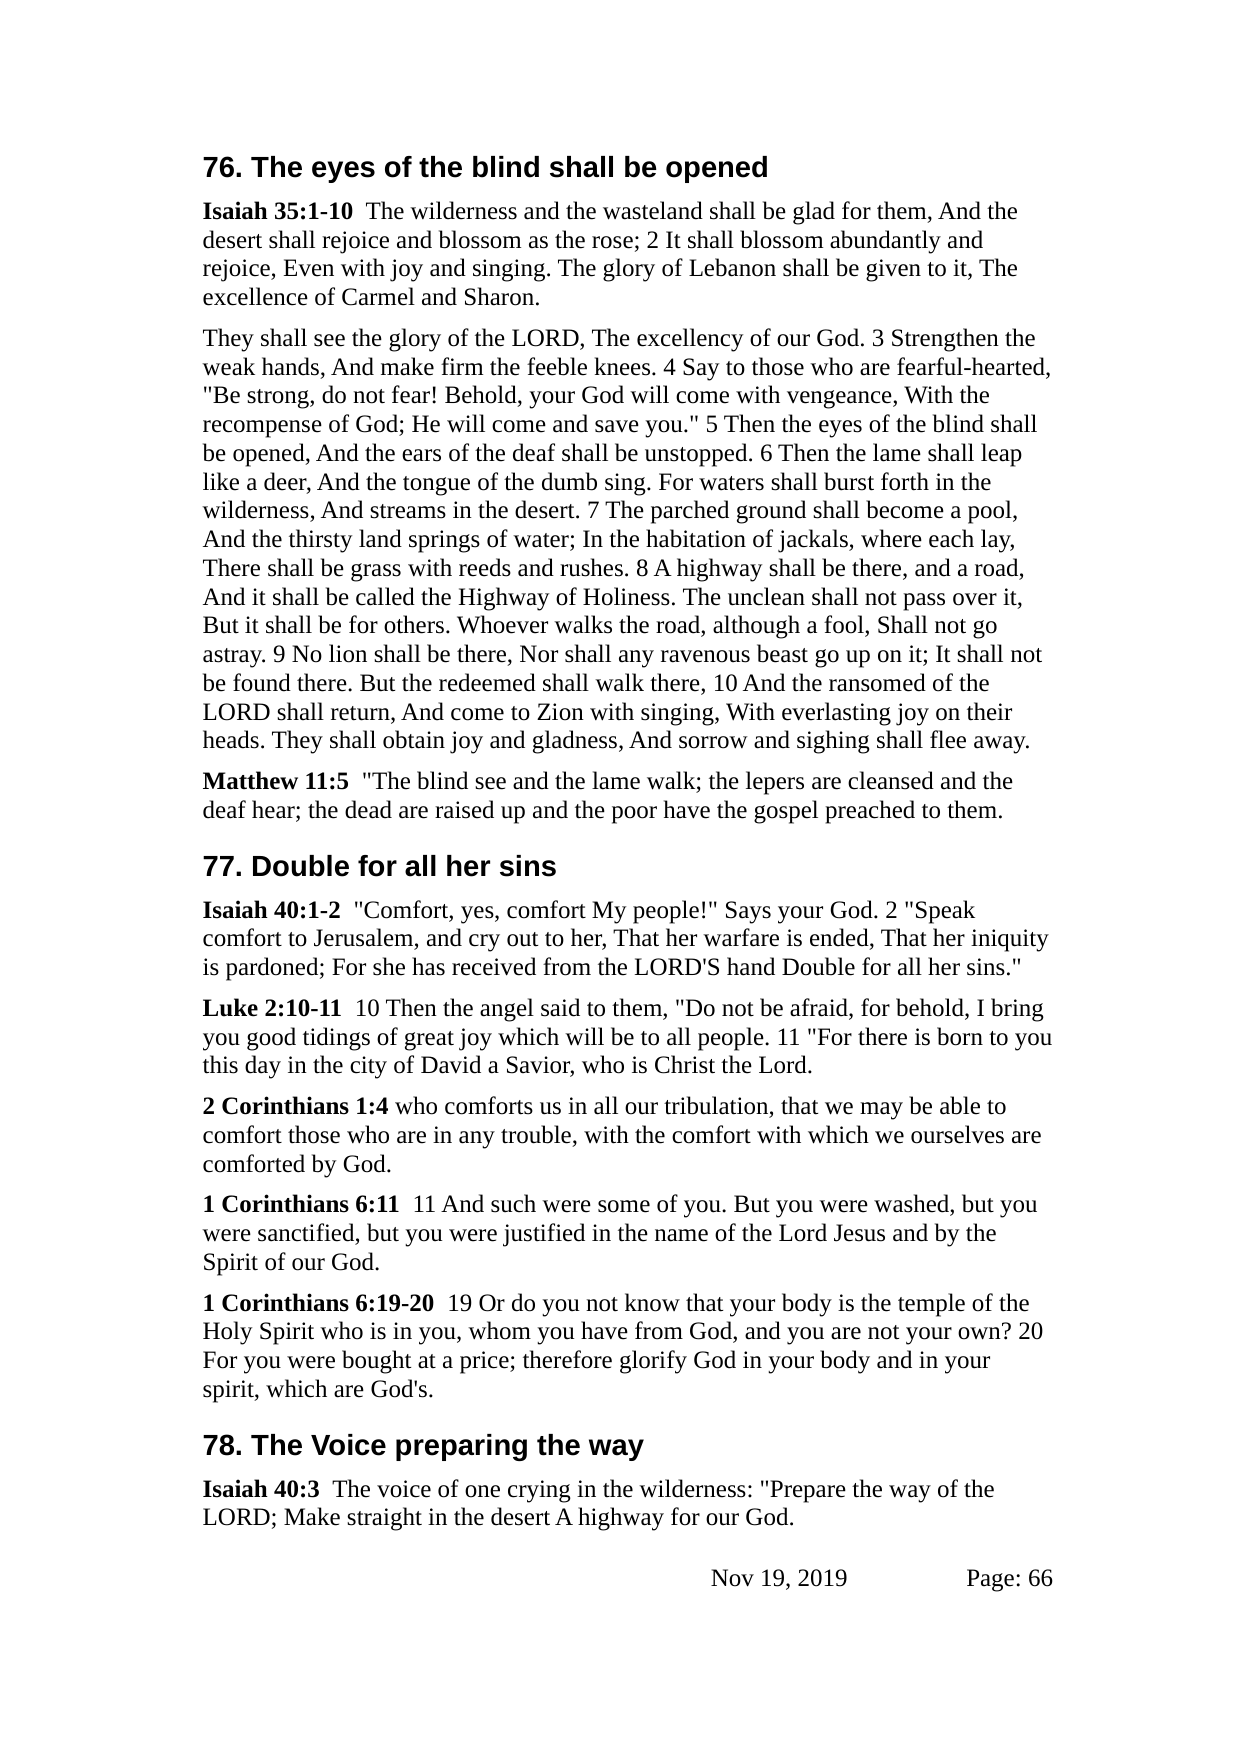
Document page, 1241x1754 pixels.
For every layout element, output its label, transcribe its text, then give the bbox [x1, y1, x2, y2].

text Matthew 11:5 "The blind see and the lame walk; the lepers are cleansed and the deaf hear; the dead are raised up and the poor have the gospel preached to them. [202, 766, 1053, 824]
text Luke 2:10-11 10 Then the angel said to them, "Do not be afraid, for behold, I bring you good tidings of great joy which will be to all people. 11 "For there is born to you this day in the city of David a Savior, who is Christ the Lord. [202, 993, 1053, 1079]
text 1 Corinthians 6:19-20 19 Or do you not know that your body is the temple of the Holy Spirit who is in you, whom you have from God, and you are not your own? 20 For you were bought at a price; therefore glorify God in your body and in your spirit, which are God's. [202, 1288, 1053, 1403]
text Isaiah 40:3 The voice of one crying in the wilderness: "Prepare the way of the LORD; Make straight in the desert A highway for our God. [202, 1474, 1053, 1531]
subtitle 76. The eyes of the blind shall be opened [202, 150, 1053, 183]
text Isaiah 40:1-2 "Comfort, yes, comfort My people!" Says your God. 2 "Speak comfort to Jerusalem, and cry out to her, That her warfare is ended, That her iniquity is pardoned; For she has received from the LORD'S hand Double for all her sins." [202, 895, 1053, 981]
text 1 Corinthians 6:11 11 And such were some of you. But you were washed, but you were sanctified, but you were justified in the name of the Lord Jesus and by the Spirit of our God. [202, 1189, 1053, 1276]
text Isaiah 35:1-10 The wilderness and the wasteland shall be glad for them, And the desert shall rejoice and blossom as the rose; 2 It shall blossom abundantly and rejoice, Even with joy and singing. The glory of Lebanon shall be given to it, The excellence of Carmel and Sharon. [202, 196, 1053, 311]
subtitle 77. Double for all her sins [202, 849, 1053, 882]
subtitle 78. The Voice preparing the way [202, 1428, 1053, 1461]
text They shall see the glory of the LORD, The excellency of our God. 3 Strengthen the weak hands, And make firm the feeble knees. 4 Say to those who are fearful-hearted, "Be strong, do not fear! Behold, your God will come with vengeance, With the recompense of God; He will come and save you." 5 Then the eyes of the blind shall be opened, And the ears of the deaf shall be unstopped. 6 Then the lame shall leap like a deer, And the tongue of the dumb sing. For waters shall burst forth in the wilderness, And streams in the desert. 7 The parched ground shall become a pool, And the thirsty land springs of water; In the habitation of jackals, where each lay, There shall be grass with reeds and rushes. 8 A highway shall be there, and a road, And it shall be called the Highway of Holiness. The unclean shall not pass over it, But it shall be for others. Whoever walks the road, although a fool, Shall not go astray. 9 No lion shall be there, Nor shall any ravenous beast go up on it; It shall not be found there. But the redeemed shall walk there, 10 And the ransomed of the LORD shall return, And come to Zion with singing, With everlasting joy on their heads. They shall obtain joy and gladness, And sorrow and sighing shall flee away. [202, 323, 1053, 754]
text 2 Corinthians 1:4 who comforts us in all our tribulation, that we may be able to comfort those who are in any trouble, with the comfort with which we ourselves are comforted by God. [202, 1091, 1053, 1177]
